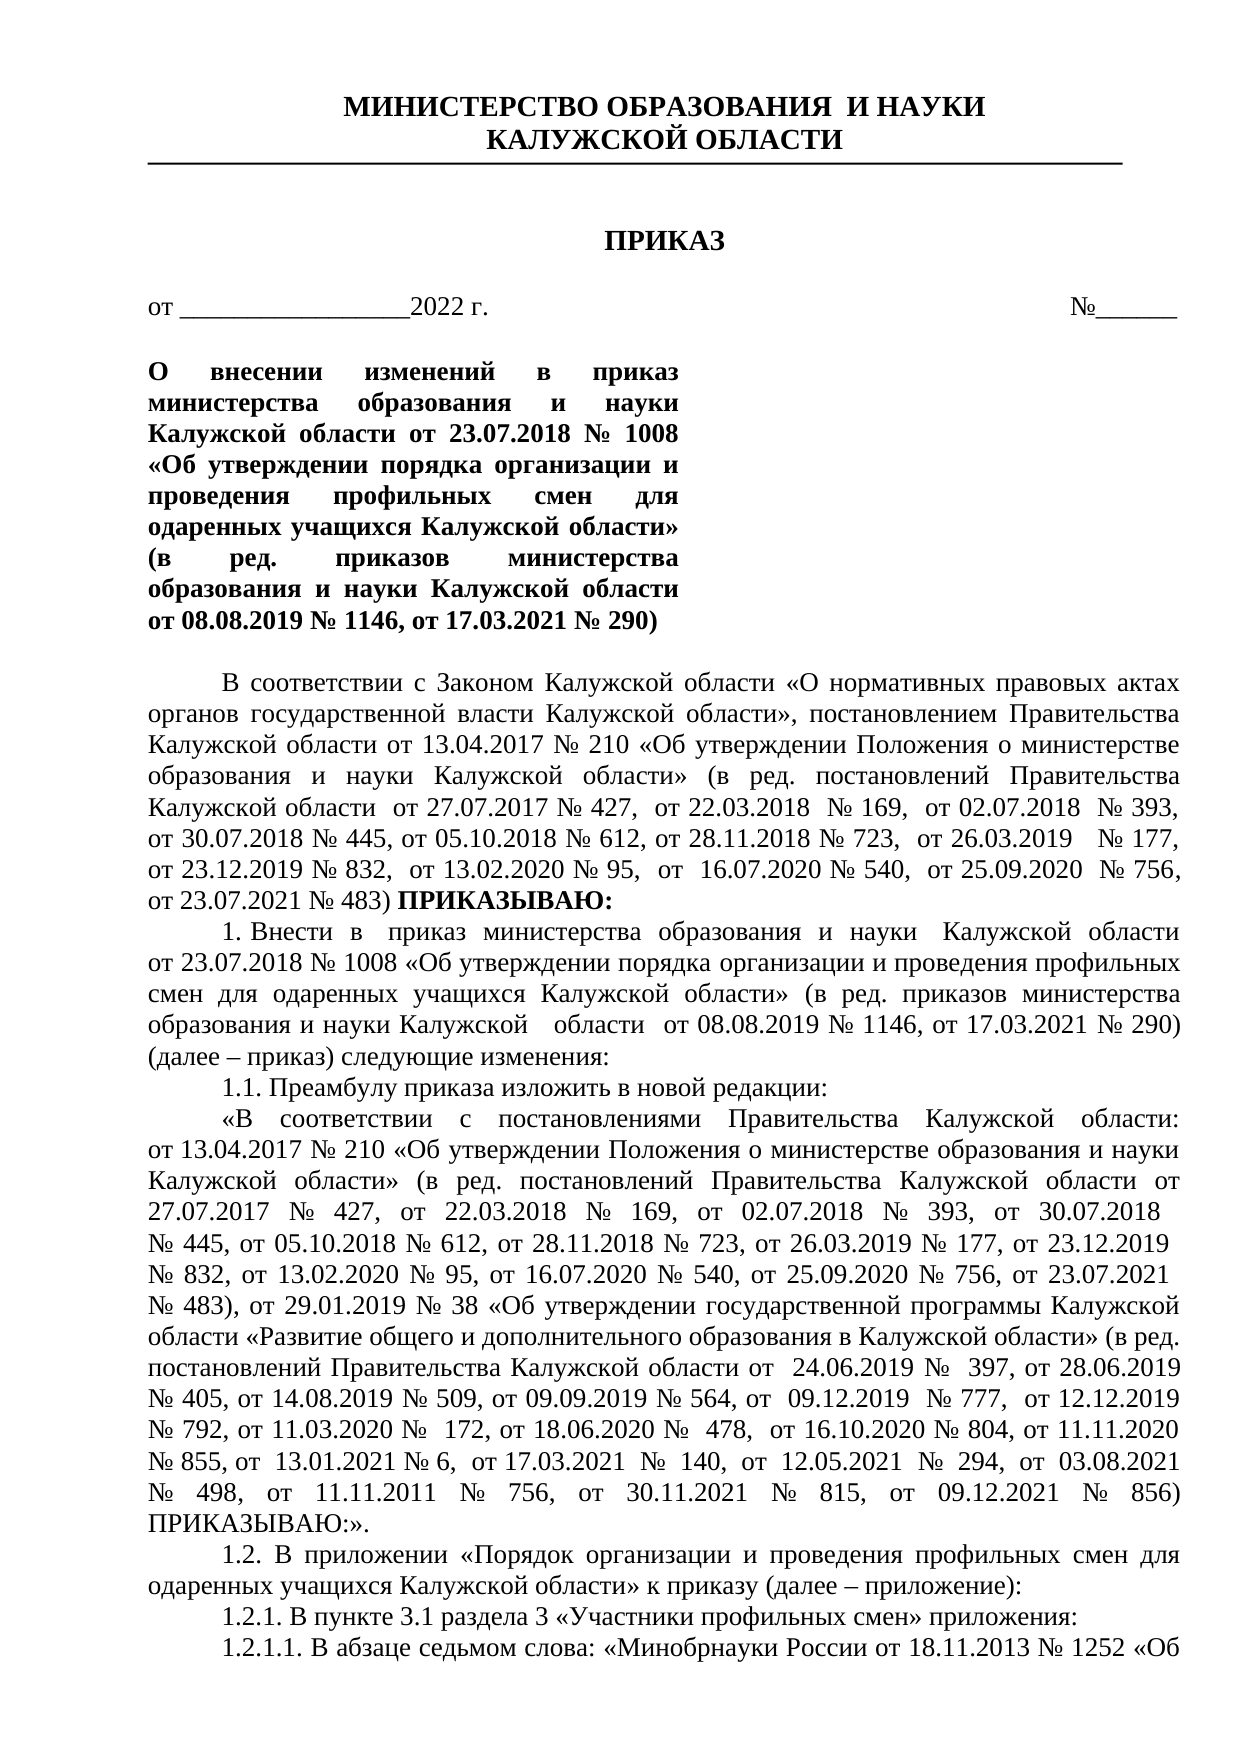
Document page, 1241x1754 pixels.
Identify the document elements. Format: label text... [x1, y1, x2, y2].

text от _________________2022 г. №______ [148, 290, 1181, 321]
text О внесении изменений в приказ министерства образования и науки Калужской области от 23.07.2018 № 1008 «Об утверждении порядка организации и проведения профильных смен для одаренных учащихся Калужской области» (в ред. приказов министерства образования и науки Калужской области от 08.08.2019 № 1146, от 17.03.2021 № 290) [148, 354, 679, 635]
text В соответствии с Законом Калужской области «О нормативных правовых актах органов государственной власти Калужской области», постановлением Правительства Калужской области от 13.04.2017 № 210 «Об утверждении Положения о министерстве образования и науки Калужской области» (в ред. постановлений Правительства Калужской области от 27.07.2017 № 427, от 22.03.2018 № 169, от 02.07.2018 № 393, от 30.07.2018 № 445, от 05.10.2018 № 612, от 28.11.2018 № 723, от 26.03.2019 № 177, от 23.12.2019 № 832, от 13.02.2020 № 95, от 16.07.2020 № 540, от 25.09.2020 № 756, от 23.07.2021 № 483) ПРИКАЗЫВАЮ: [148, 666, 1181, 915]
text КАЛУЖСКОЙ ОБЛАСТИ [148, 122, 1181, 156]
title МИНИСТЕРСТВО ОБРАЗОВАНИЯ И НАУКИ [148, 89, 1181, 122]
text «В соответствии с постановлениями Правительства Калужской области: от 13.04.2017 № 210 «Об утверждении Положения о министерстве образования и науки Калужской области» (в ред. постановлений Правительства Калужской области от 27.07.2017 № 427, от 22.03.2018 № 169, от 02.07.2018 № 393, от 30.07.2018 № 445, от 05.10.2018 № 612, от 28.11.2018 № 723, от 26.03.2019 № 177, от 23.12.2019 № 832, от 13.02.2020 № 95, от 16.07.2020 № 540, от 25.09.2020 № 756, от 23.07.2021 № 483), от 29.01.2019 № 38 «Об утверждении государственной программы Калужской области «Развитие общего и дополнительного образования в Калужской области» (в ред. постановлений Правительства Калужской области от 24.06.2019 № 397, от 28.06.2019 № 405, от 14.08.2019 № 509, от 09.09.2019 № 564, от 09.12.2019 № 777, от 12.12.2019 № 792, от 11.03.2020 № 172, от 18.06.2020 № 478, от 16.10.2020 № 804, от 11.11.2020 № 855, от 13.01.2021 № 6, от 17.03.2021 № 140, от 12.05.2021 № 294, от 03.08.2021 № 498, от 11.11.2011 № 756, от 30.11.2021 № 815, от 09.12.2021 № 856) ПРИКАЗЫВАЮ:». [148, 1102, 1181, 1538]
text 1. Внести в приказ министерства образования и науки Калужской области от 23.07.2018 № 1008 «Об утверждении порядка организации и проведения профильных смен для одаренных учащихся Калужской области» (в ред. приказов министерства образования и науки Калужской области от 08.08.2019 № 1146, от 17.03.2021 № 290) (далее – приказ) следующие изменения: [148, 915, 1181, 1071]
text 1.1. Преамбулу приказа изложить в новой редакции: [148, 1071, 1181, 1102]
subtitle ПРИКАЗ [148, 223, 1181, 256]
text 1.2. В приложении «Порядок организации и проведения профильных смен для одаренных учащихся Калужской области» к приказу (далее – приложение): [148, 1538, 1181, 1600]
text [148, 1632, 1181, 1663]
text 1.2.1. В пункте 3.1 раздела 3 «Участники профильных смен» приложения: [148, 1600, 1181, 1632]
